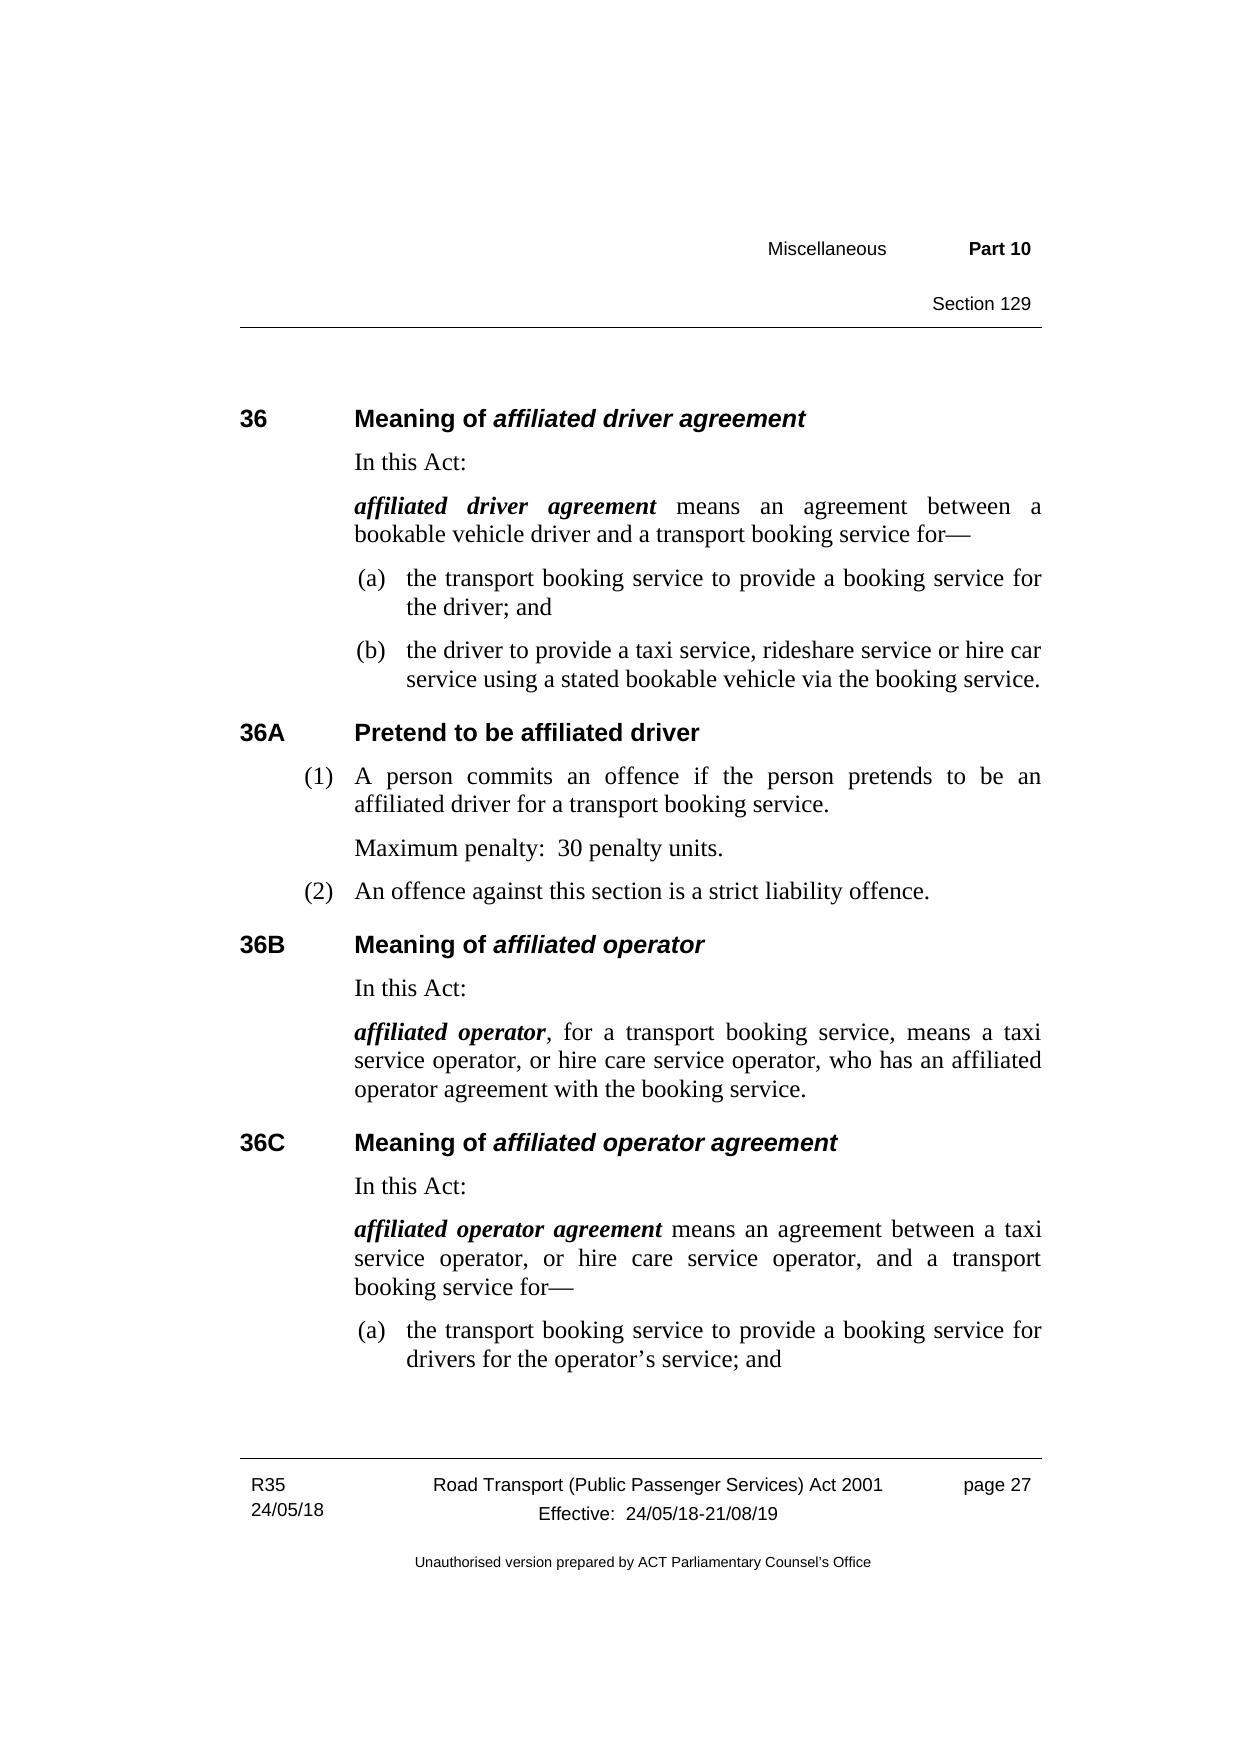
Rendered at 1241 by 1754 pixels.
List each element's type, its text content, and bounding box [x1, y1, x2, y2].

text (2) An offence against this section is a strict liability offence. [239, 876, 1042, 905]
text affiliated operator, for a transport booking service, means a taxi service operator, or hire care service operator, who has an affiliated operator agreement with the booking service. [354, 1017, 1042, 1103]
text Maximum penalty: 30 penalty units. [354, 833, 1042, 862]
text (a) the transport booking service to provide a booking service for drivers for the operator’s service; and [239, 1315, 1042, 1373]
text (1) A person commits an offence if the person pretends to be an affiliated driver for a transport booking service. [239, 761, 1042, 818]
text 36A Pretend to be affiliated driver [239, 717, 1042, 746]
text affiliated operator agreement means an agreement between a taxi service operator, or hire care service operator, and a transport booking service for— [354, 1214, 1042, 1301]
text 36 Meaning of affiliated driver agreement [239, 404, 1042, 433]
text affiliated driver agreement means an agreement between a bookable vehicle driver and a transport booking service for— [354, 491, 1042, 548]
text In this Act: [354, 447, 1042, 476]
text In this Act: [354, 973, 1042, 1002]
text (a) the transport booking service to provide a booking service for the driver; and [239, 563, 1042, 620]
text 36B Meaning of affiliated operator [239, 930, 1042, 959]
text In this Act: [354, 1171, 1042, 1200]
text 36C Meaning of affiliated operator agreement [239, 1128, 1042, 1157]
text (b) the driver to provide a taxi service, rideshare service or hire car service using a stated bookable vehicle via the booking service. [239, 635, 1042, 692]
